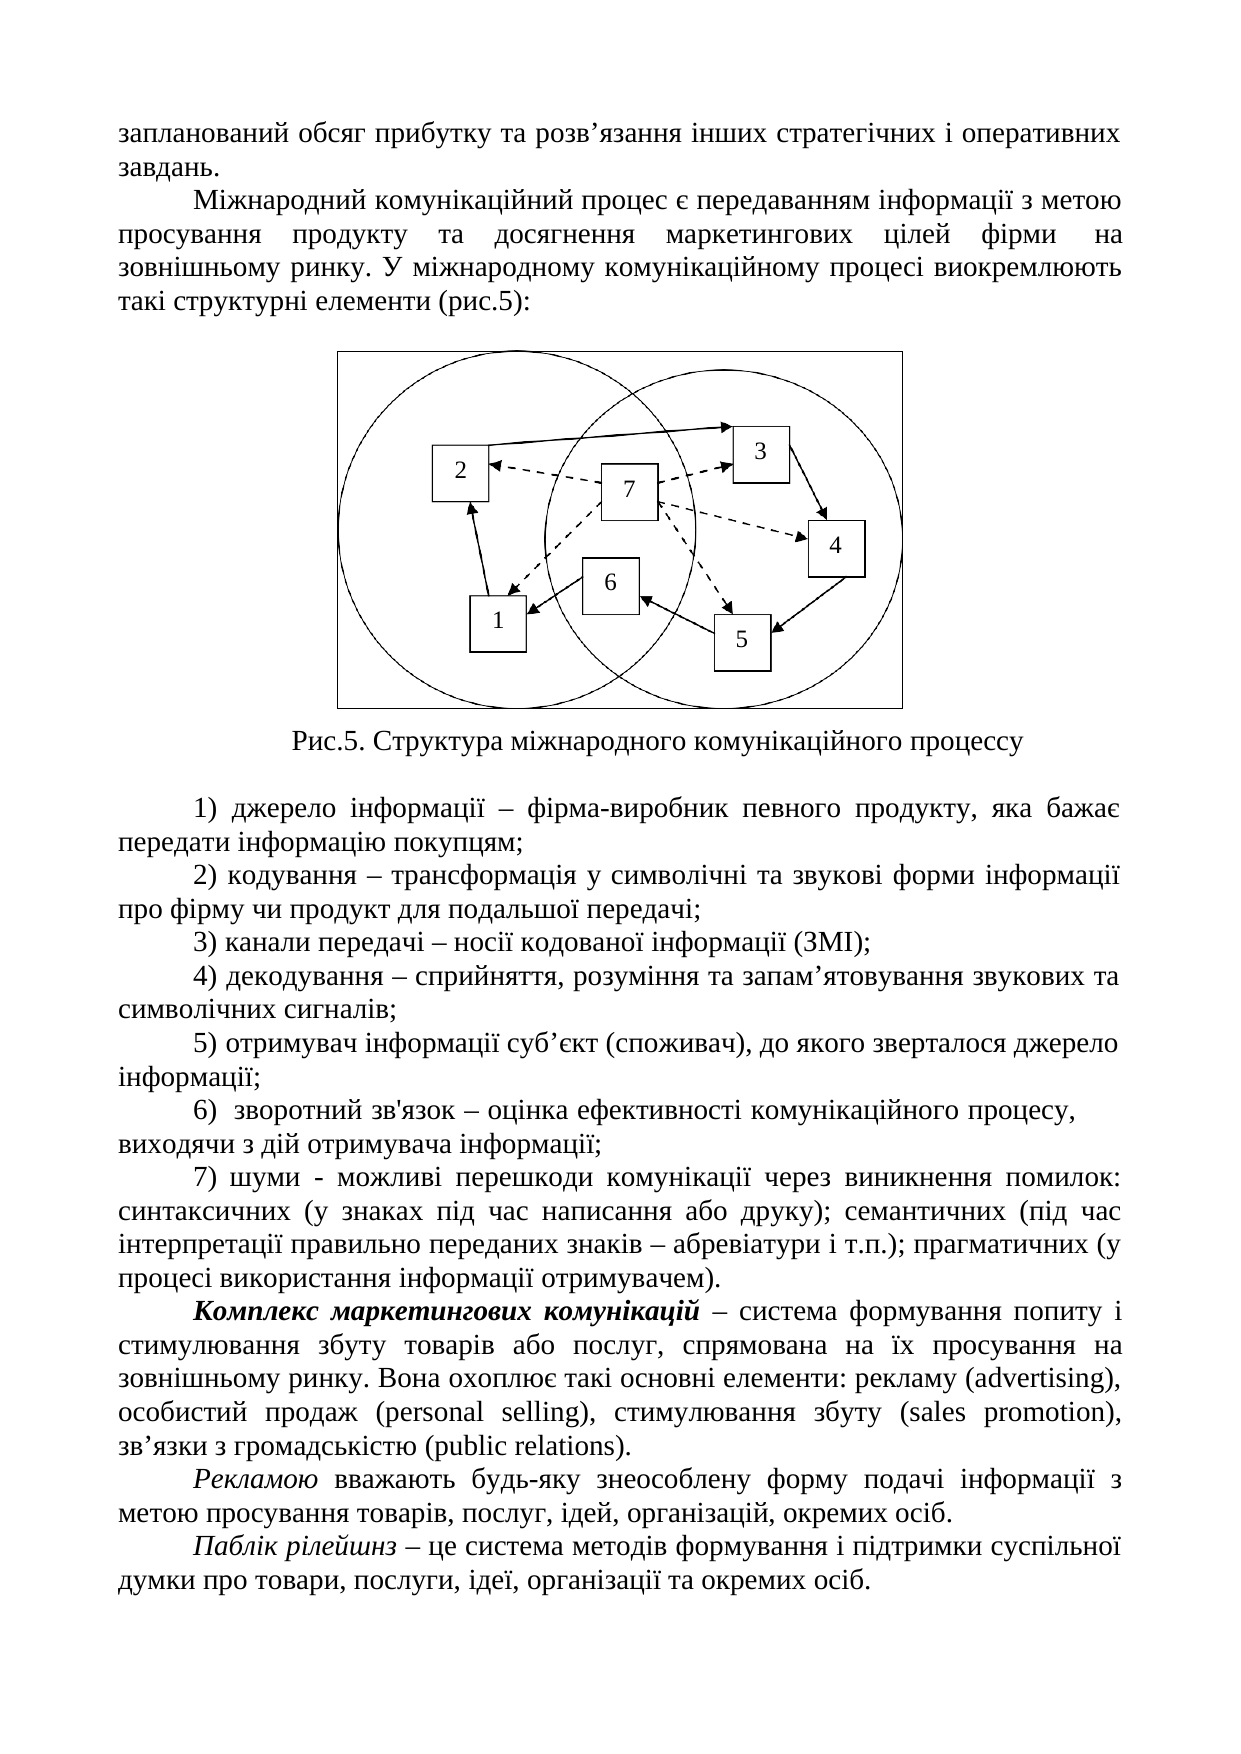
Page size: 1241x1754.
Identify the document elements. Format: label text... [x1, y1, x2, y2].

list шуми - можливі перешкоди комунікації через виникнення помилок: синтаксичних (у знаках під час написання або друку); семантичних (під час інтерпретації правильно переданих знаків – абревіатури і т.п.); прагматичних (у процесі використання інформації отримувачем). [118, 1159, 1122, 1293]
list зворотний зв'язок – оцінка ефективності комунікаційного процесу, виходячи з дій отримувача інформації; [118, 1092, 1122, 1159]
text Рис.5. Структура міжнародного комунікаційного процессу [291, 361, 1161, 757]
list отримувач інформації суб’єкт (споживач), до якого зверталося джерело інформації; [118, 1025, 1121, 1092]
text Паблік рілейшнз – це система методів формування і підтримки суспільної думки про товари, послуги, ідеї, організації та окремих осіб. [118, 1528, 1122, 1595]
text запланований обсяг прибутку та розв’язання інших стратегічних і оперативних завдань. [118, 115, 1121, 182]
list декодування – сприйняття, розуміння та запам’ятовування звукових та символічних сигналів; [118, 958, 1122, 1025]
text Рекламою вважають будь-яку знеособлену форму подачі інформації з метою просування товарів, послуг, ідей, організацій, окремих осіб. [118, 1461, 1122, 1528]
text Міжнародний комунікаційний процес є передаванням інформації з метою просування продукту та досягнення маркетингових цілей фірми на зовнішньому ринку. У міжнародному комунікаційному процесі виокремлюють такі структурні елементи (рис.5): [118, 182, 1123, 317]
list канали передачі – носії кодованої інформації (ЗМІ); [193, 924, 1161, 958]
text Комплекс маркетингових комунікацій – система формування попиту і стимулювання збуту товарів або послуг, спрямована на їх просування на зовнішньому ринку. Вона охоплює такі основні елементи: рекламу (advertising), особистий продаж (personal selling), стимулювання збуту (sales promotion), зв’язки з громадськістю (public relations). [118, 1293, 1122, 1461]
picture [338, 352, 902, 361]
list кодування – трансформація у символічні та звукові форми інформації про фірму чи продукт для подальшої передачі; [118, 857, 1122, 924]
list джерело інформації – фірма-виробник певного продукту, яка бажає передати інформацію покупцям; [118, 790, 1122, 857]
